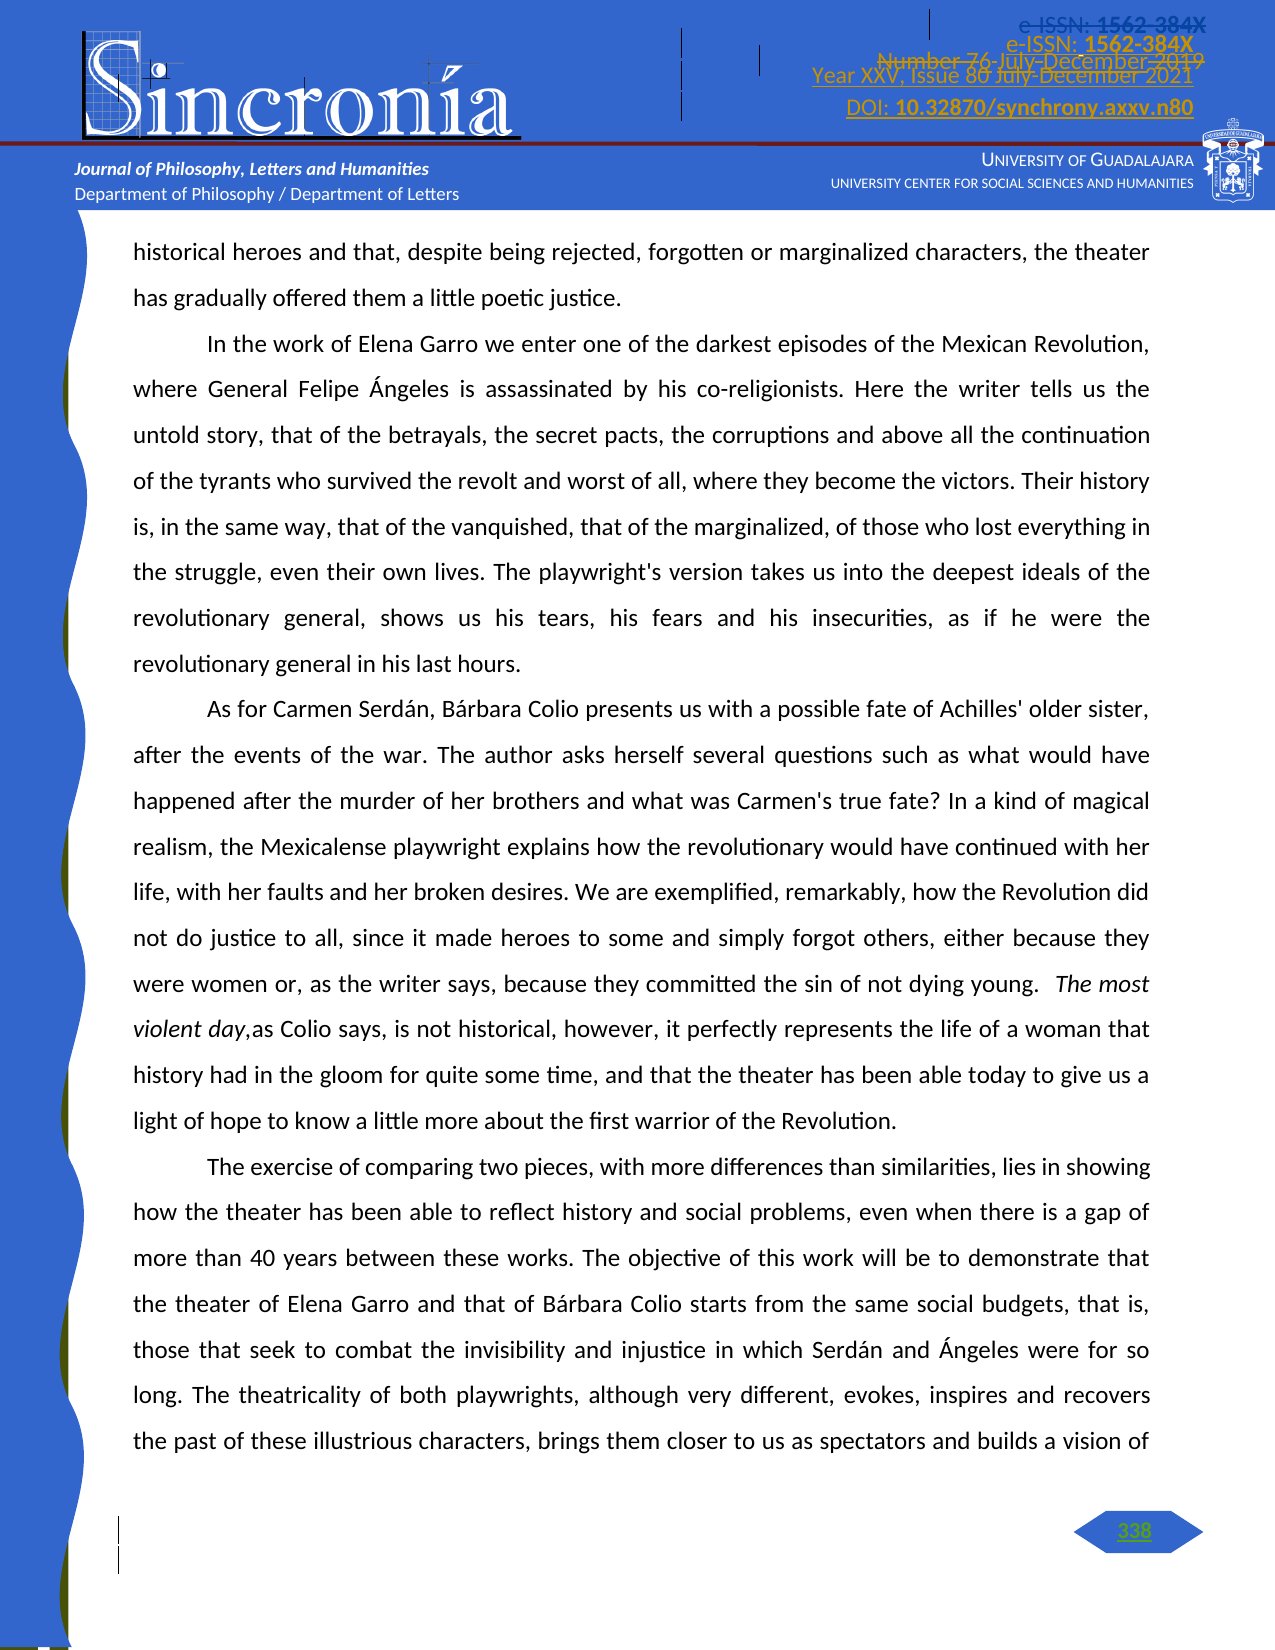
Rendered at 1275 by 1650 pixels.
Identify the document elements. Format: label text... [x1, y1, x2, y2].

text As for Carmen Serdán, Bárbara Colio presents us with a possible fate of Achilles' older sister, after the events of the war. The author asks herself several questions such as what would have happened after the murder of her brothers and what was Carmen's true fate? In a kind of magical realism, the Mexicalense playwright explains how the revolutionary would have continued with her life, with her faults and her broken desires. We are exemplified, remarkably, how the Revolution did not do justice to all, since it made heroes to some and simply forgot others, either because they were women or, as the writer says, because they committed the sin of not dying young. The most violent day,as Colio says, is not historical, however, it perfectly represents the life of a woman that history had in the gloom for quite some time, and that the theater has been able today to give us a light of hope to know a little more about the first warrior of the Revolution. [133, 693, 1152, 1136]
picture [1202, 118, 1264, 203]
text In the work of Elena Garro we enter one of the darkest episodes of the Mexican Revolution, where General Felipe Ángeles is assassinated by his co-religionists. Here the writer tells us the untold story, that of the betrayals, the secret pacts, the corruptions and above all the continuation of the tyrants who survived the revolt and worst of all, where they become the victors. Their history is, in the same way, that of the vanquished, that of the marginalized, of those who lost everything in the struggle, even their own lives. The playwright's version takes us into the deepest ideals of the revolutionary general, shows us his tears, his fears and his insecurities, as if he were the revolutionary general in his last hours. [133, 328, 1152, 678]
picture [81, 22, 522, 171]
